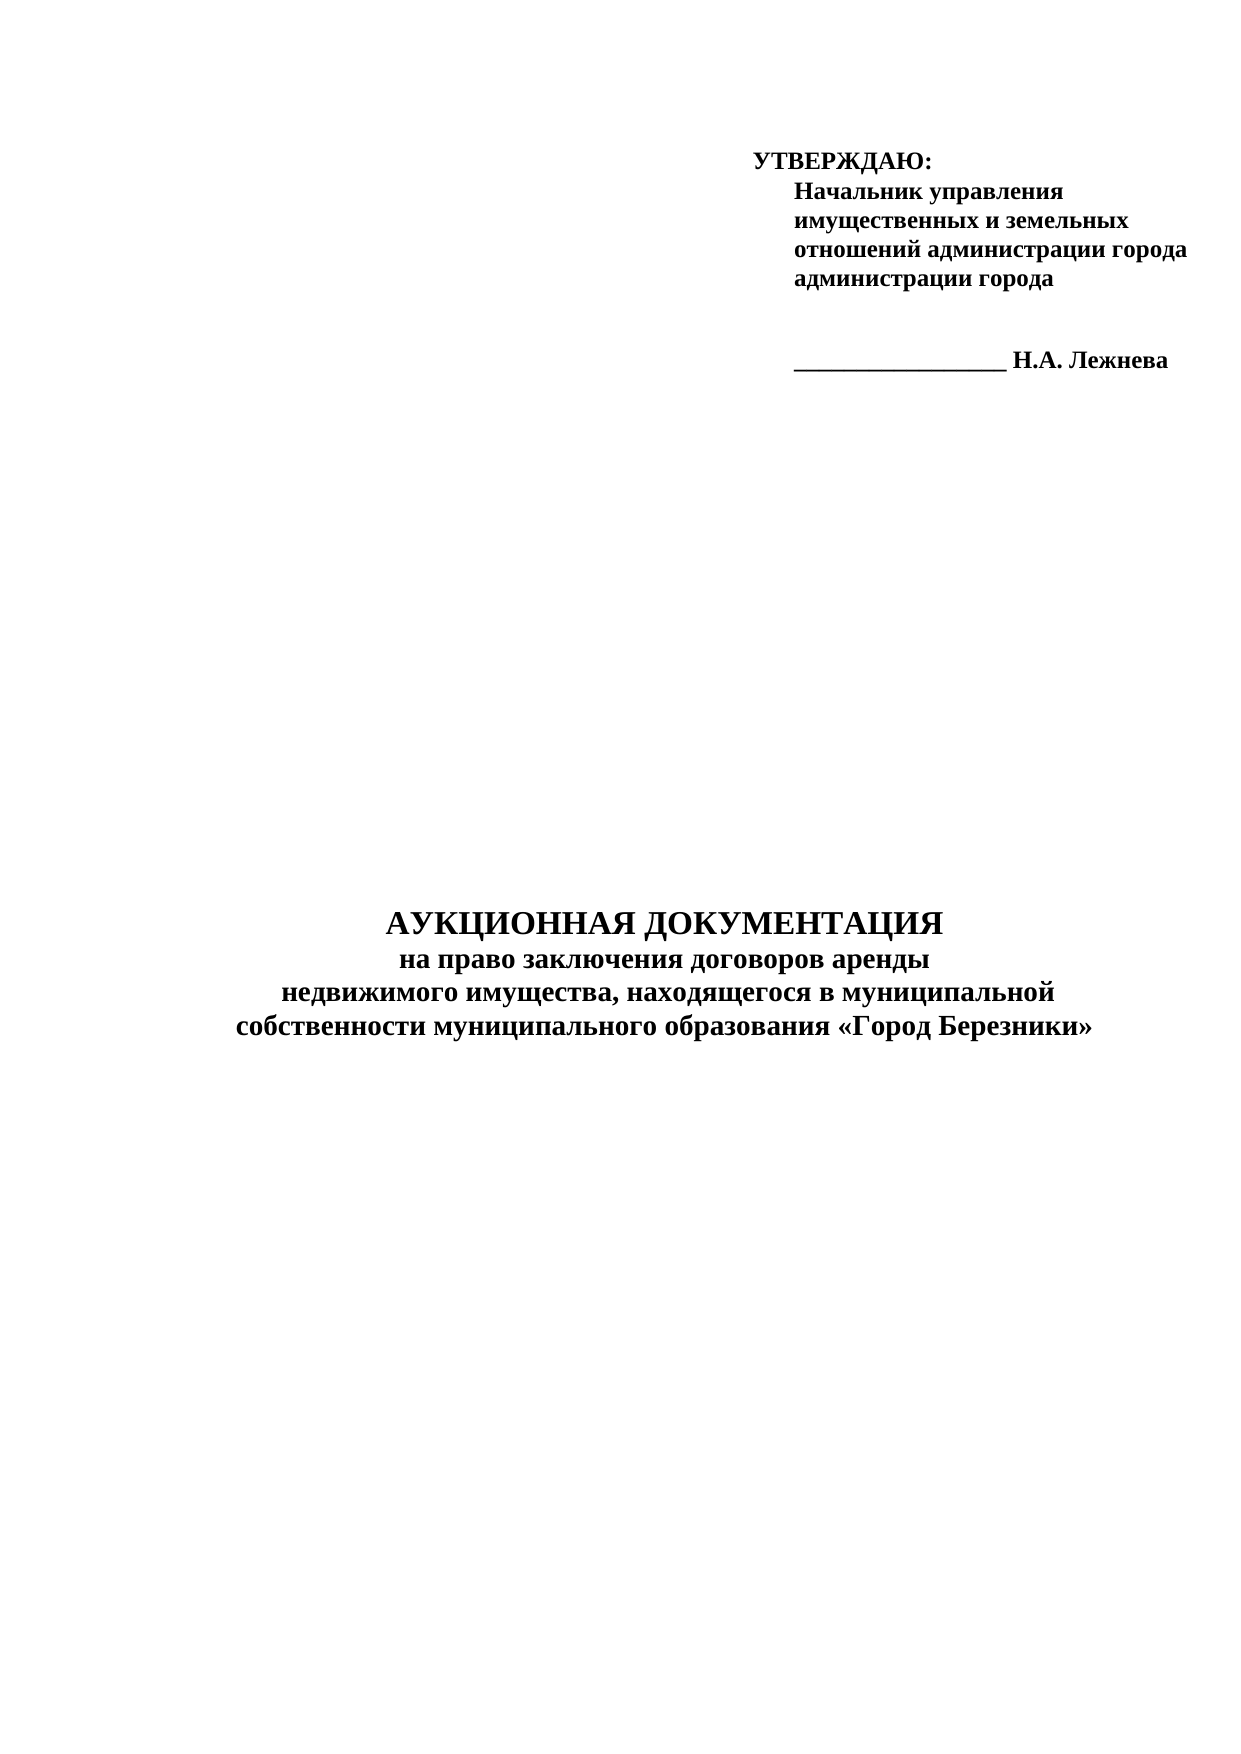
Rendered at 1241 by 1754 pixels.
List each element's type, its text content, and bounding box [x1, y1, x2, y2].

table_header Начальник управления имущественных и земельных отношений администрации города администрации города _________________ Н.А. Лежнева [783, 176, 1211, 375]
text АУКЦИОННАЯ ДОКУМЕНТАЦИЯ [177, 908, 1152, 941]
text недвижимого имущества, находящегося в муниципальной собственности муниципального образования «Город Березники» [177, 975, 1152, 1042]
text на право заключения договоров аренды [177, 941, 1152, 975]
text УТВЕРЖДАЮ: [177, 143, 1152, 176]
